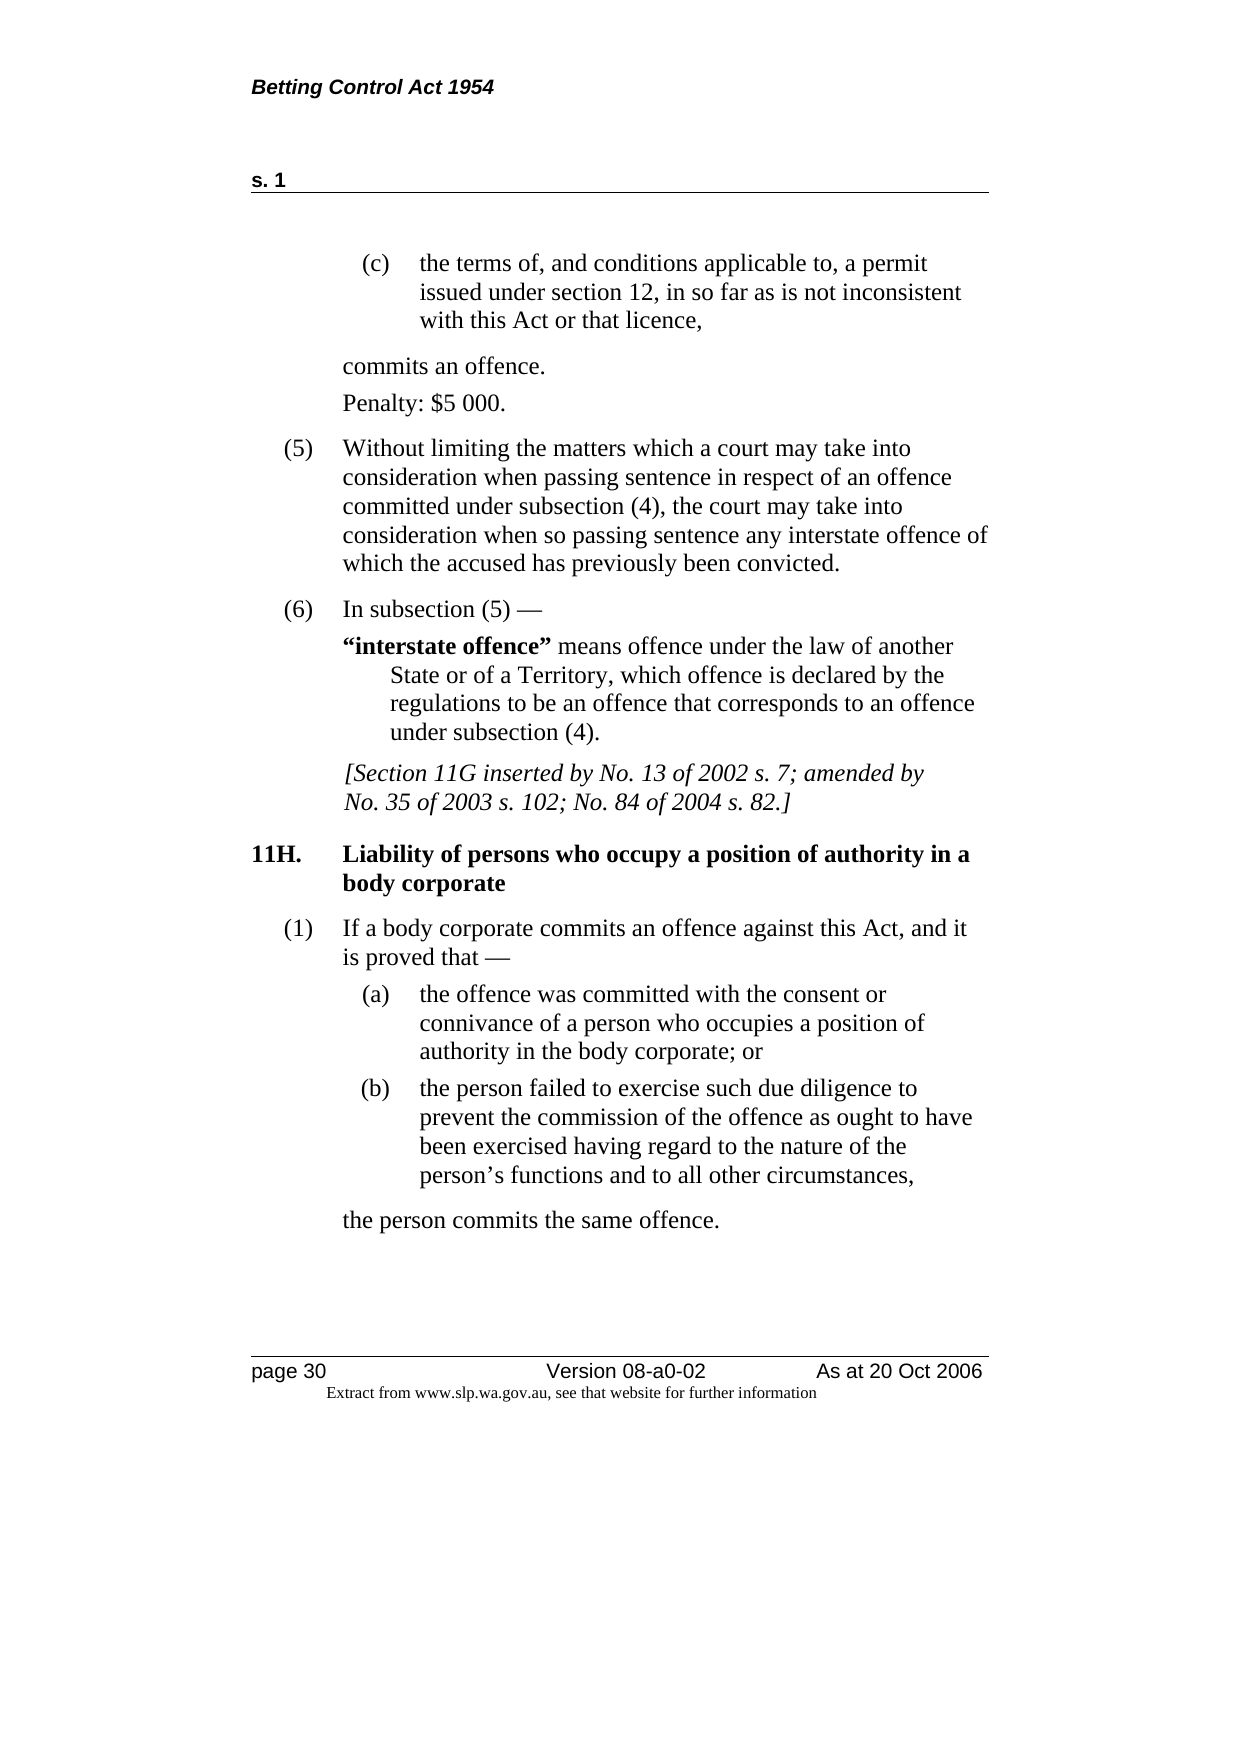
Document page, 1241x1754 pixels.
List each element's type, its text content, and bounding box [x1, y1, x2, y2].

subtitle 11H. Liability of persons who occupy a position of authority in a body corporate [251, 839, 989, 896]
text (1) If a body corporate commits an offence against this Act, and it is proved that — [251, 913, 989, 971]
text (c) the terms of, and conditions applicable to, a permit issued under section 12, in so far as is not inconsistent with this Act or that licence, [251, 248, 989, 334]
text (6) In subsection (5) — [251, 594, 989, 623]
text Penalty: $5 000. [251, 388, 989, 417]
text commits an offence. [251, 351, 989, 380]
text [Section 11G inserted by No. 13 of 2002 s. 7; amended by No. 35 of 2003 s. 102; No. 84 of 2004 s. 82.] [251, 758, 989, 816]
text the person commits the same offence. [251, 1205, 989, 1234]
text “interstate offence” means offence under the law of another State or of a Territory, which offence is declared by the regulations to be an offence that corresponds to an offence under subsection (4). [251, 631, 989, 746]
text (a) the offence was committed with the consent or connivance of a person who occupies a position of authority in the body corporate; or [251, 979, 989, 1065]
text (b) the person failed to exercise such due diligence to prevent the commission of the offence as ought to have been exercised having regard to the nature of the person’s functions and to all other circumstances, [251, 1073, 989, 1188]
text (5) Without limiting the matters which a court may take into consideration when passing sentence in respect of an offence committed under subsection (4), the court may take into consideration when so passing sentence any interstate offence of which the accused has previously been convicted. [251, 433, 989, 577]
